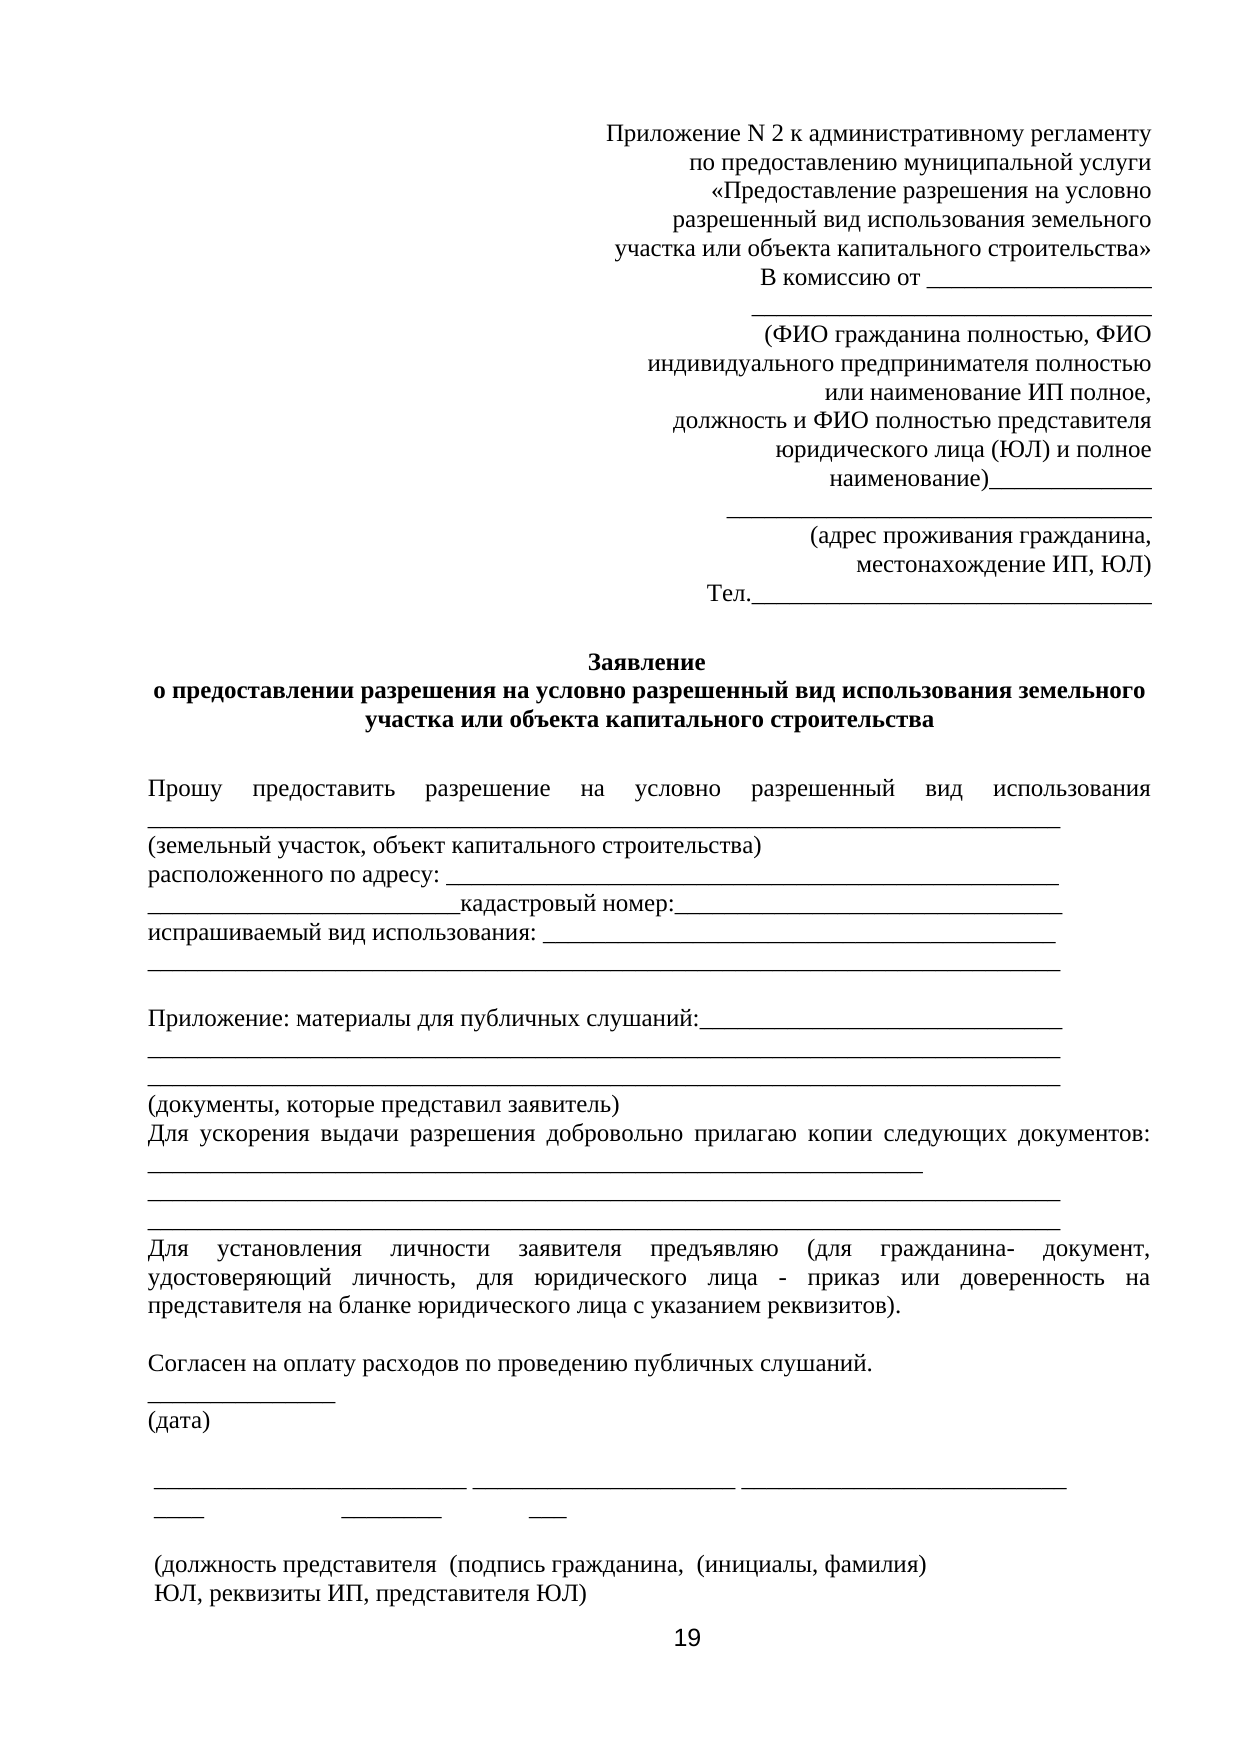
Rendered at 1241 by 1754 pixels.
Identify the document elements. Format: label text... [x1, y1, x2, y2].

text Для ускорения выдачи разрешения добровольно прилагаю копии следующих документов: ______________________________________________________________ [148, 1118, 1152, 1176]
text Приложение: материалы для публичных слушаний:_____________________________ [148, 1003, 1152, 1032]
text ____ ________ ___ [148, 1492, 1152, 1521]
text (документы, которые представил заявитель) [148, 1089, 1152, 1118]
text (дата) [148, 1406, 1152, 1434]
text _________________________________________________________________________ [148, 1061, 1152, 1089]
text _________________________ _____________________ __________________________ [148, 1463, 1152, 1492]
text __________________________________ [148, 492, 1152, 521]
text юридического лица (ЮЛ) и полное [148, 434, 1152, 463]
text _______________ [148, 1377, 1152, 1406]
text _________________________________________________________________________ [148, 1204, 1152, 1233]
text Согласен на оплату расходов по проведению публичных слушаний. [148, 1348, 1152, 1377]
text должность и ФИО полностью представителя [148, 406, 1152, 434]
text индивидуального предпринимателя полностью [148, 348, 1152, 377]
text Приложение N 2 к административному регламенту [148, 118, 1152, 147]
text _________________________________________________________________________ [148, 1176, 1152, 1204]
text наименование)_____________ [148, 463, 1152, 492]
text участка или объекта капитального строительства» [148, 233, 1152, 262]
text ________________________________ [148, 291, 1152, 319]
text _________________________кадастровый номер:_______________________________ [148, 888, 1152, 917]
text расположенного по адресу: _________________________________________________ [148, 859, 1152, 888]
text _________________________________________________________________________ [148, 1032, 1152, 1061]
text (должность представителя (подпись гражданина, (инициалы, фамилия) [148, 1549, 1152, 1578]
text (земельный участок, объект капитального строительства) [148, 831, 1152, 859]
text (ФИО гражданина полностью, ФИО [148, 319, 1152, 348]
text Для установления личности заявителя предъявляю (для гражданина- документ, удостоверяющий личность, для юридического лица - приказ или доверенность на представителя на бланке юридического лица с указанием реквизитов). [148, 1233, 1152, 1319]
text по предоставлению муниципальной услуги [148, 147, 1152, 176]
text разрешенный вид использования земельного [148, 204, 1152, 233]
text Прошу предоставить разрешение на условно разрешенный вид использования _________________________________________________________________________ [148, 773, 1152, 831]
text «Предоставление разрешения на условно [148, 176, 1152, 204]
text или наименование ИП полное, [148, 377, 1152, 406]
text Тел.________________________________ [148, 578, 1152, 607]
text (адрес проживания гражданина, [148, 521, 1152, 549]
text ЮЛ, реквизиты ИП, представителя ЮЛ) [148, 1578, 1152, 1607]
text В комиссию от __________________ [148, 262, 1152, 291]
text местонахождение ИП, ЮЛ) [148, 549, 1152, 578]
text испрашиваемый вид использования: _________________________________________ [148, 917, 1152, 946]
text _________________________________________________________________________ [148, 946, 1152, 974]
subtitle Заявление о предоставлении разрешения на условно разрешенный вид использования земельного участка или объекта капитального строительства [148, 647, 1152, 733]
